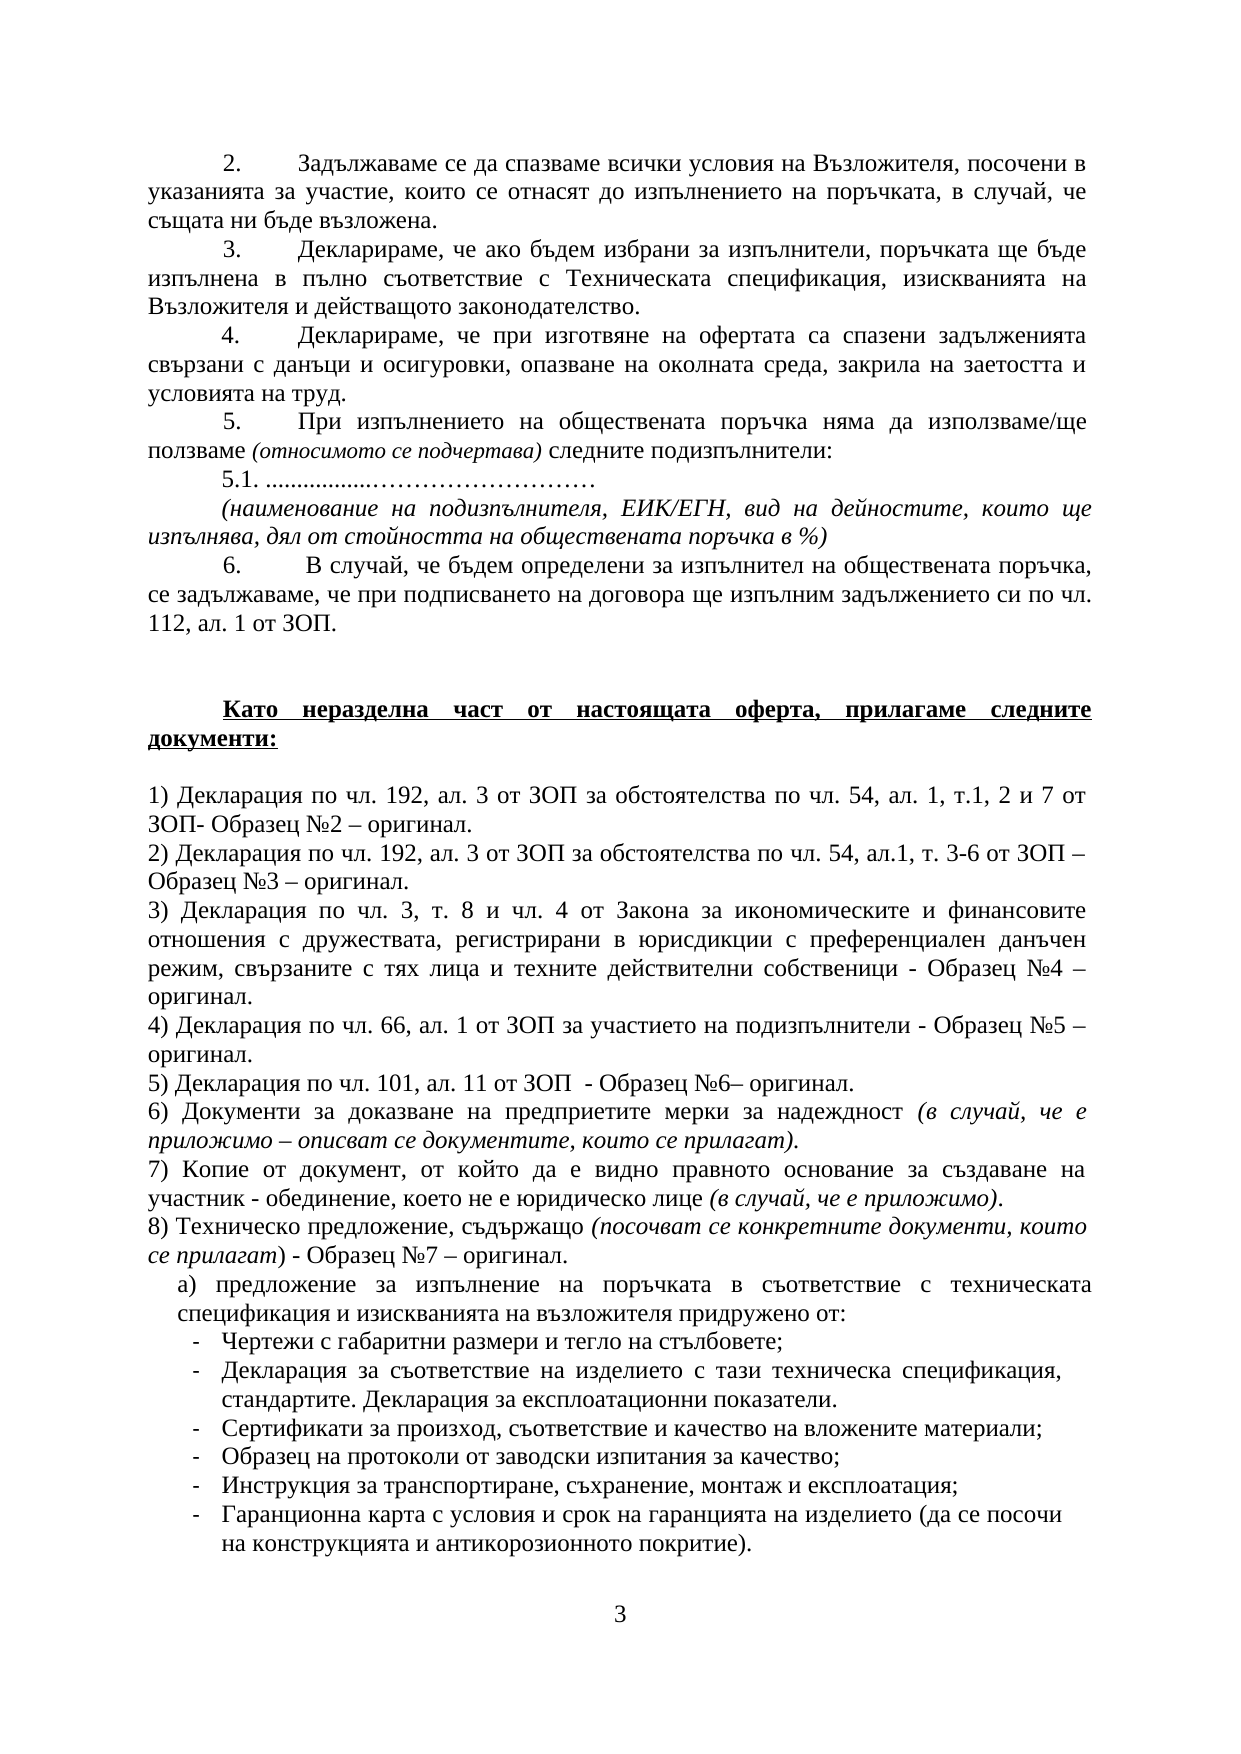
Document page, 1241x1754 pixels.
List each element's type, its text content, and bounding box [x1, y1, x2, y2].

list Чертежи с габаритни размери и тегло на стълбовете; [192, 1326, 1063, 1355]
text 2) Декларация по чл. 192, ал. 3 от ЗОП за обстоятелства по чл. 54, ал.1, т. 3-6 от ЗОП – Образец №3 – оригинал. [148, 838, 1087, 895]
text 3) Декларация по чл. 3, т. 8 и чл. 4 от Закона за икономическите и финансовите отношения с дружествата, регистрирани в юрисдикции с преференциален данъчен режим, свързаните с тях лица и техните действителни собственици - Образец №4 – оригинал. [148, 895, 1087, 1010]
list Гаранционна карта с условия и срок на гаранцията на изделието (да се посочи на конструкцията и антикорозионното покритие). [192, 1499, 1063, 1556]
text 8) Техническо предложение, съдържащо (посочват се конкретните документи, които се прилагат) - Образец №7 – оригинал. [148, 1211, 1087, 1269]
text 4) Декларация по чл. 66, ал. 1 от ЗОП за участието на подизпълнители - Образец №5 – оригинал. [148, 1010, 1087, 1068]
text Като неразделна част от настоящата оферта, прилагаме следните документи: [148, 694, 1093, 751]
list Образец на протоколи от заводски изпитания за качество; [192, 1441, 1063, 1470]
list Сертификати за произход, съответствие и качество на вложените материали; [192, 1413, 1063, 1441]
text 1) Декларация по чл. 192, ал. 3 от ЗОП за обстоятелства по чл. 54, ал. 1, т.1, 2 и 7 от ЗОП- Образец №2 – оригинал. [148, 780, 1087, 838]
list В случай, че бъдем определени за изпълнител на обществената поръчка, се задължаваме, че при подписването на договора ще изпълним задължението си по чл. 112, ал. 1 от ЗОП. [148, 550, 1093, 636]
text (наименование на подизпълнителя, ЕИК/ЕГН, вид на дейностите, които ще изпълнява, дял от стойността на обществената поръчка в %) [148, 493, 1093, 550]
list .................……………………… [221, 464, 1093, 493]
list Декларираме, че ако бъдем избрани за изпълнители, поръчката ще бъде изпълнена в пълно съответствие с Техническата спецификация, изискванията на Възложителя и действащото законодателство. [148, 234, 1087, 320]
text 5) Декларация по чл. 101, ал. 11 от ЗОП - Образец №6– оригинал. [148, 1068, 1087, 1096]
list Инструкция за транспортиране, съхранение, монтаж и експлоатация; [192, 1470, 1063, 1499]
list Задължаваме се да спазваме всички условия на Възложителя, посочени в указанията за участие, които се отнасят до изпълнението на поръчката, в случай, че същата ни бъде възложена. [148, 148, 1087, 234]
text 7) Копие от документ, от който да е видно правното основание за създаване на участник - обединение, което не е юридическо лице (в случай, че е приложимо). [148, 1154, 1087, 1211]
list При изпълнението на обществената поръчка няма да използваме/ще ползваме (относимото се подчертава) следните подизпълнители: [148, 406, 1087, 464]
text а) предложение за изпълнение на поръчката в съответствие с техническата спецификация и изискванията на възложителя придружено от: [177, 1269, 1093, 1326]
list Декларация за съответствие на изделието с тази техническа спецификация, стандартите. Декларация за експлоатационни показатели. [192, 1355, 1063, 1413]
list Декларираме, че при изготвяне на офертата са спазени задълженията свързани с данъци и осигуровки, опазване на околната среда, закрила на заетостта и условията на труд. [148, 320, 1087, 406]
text 6) Документи за доказване на предприетите мерки за надеждност (в случай, че е приложимо – описват се документите, които се прилагат). [148, 1096, 1087, 1154]
